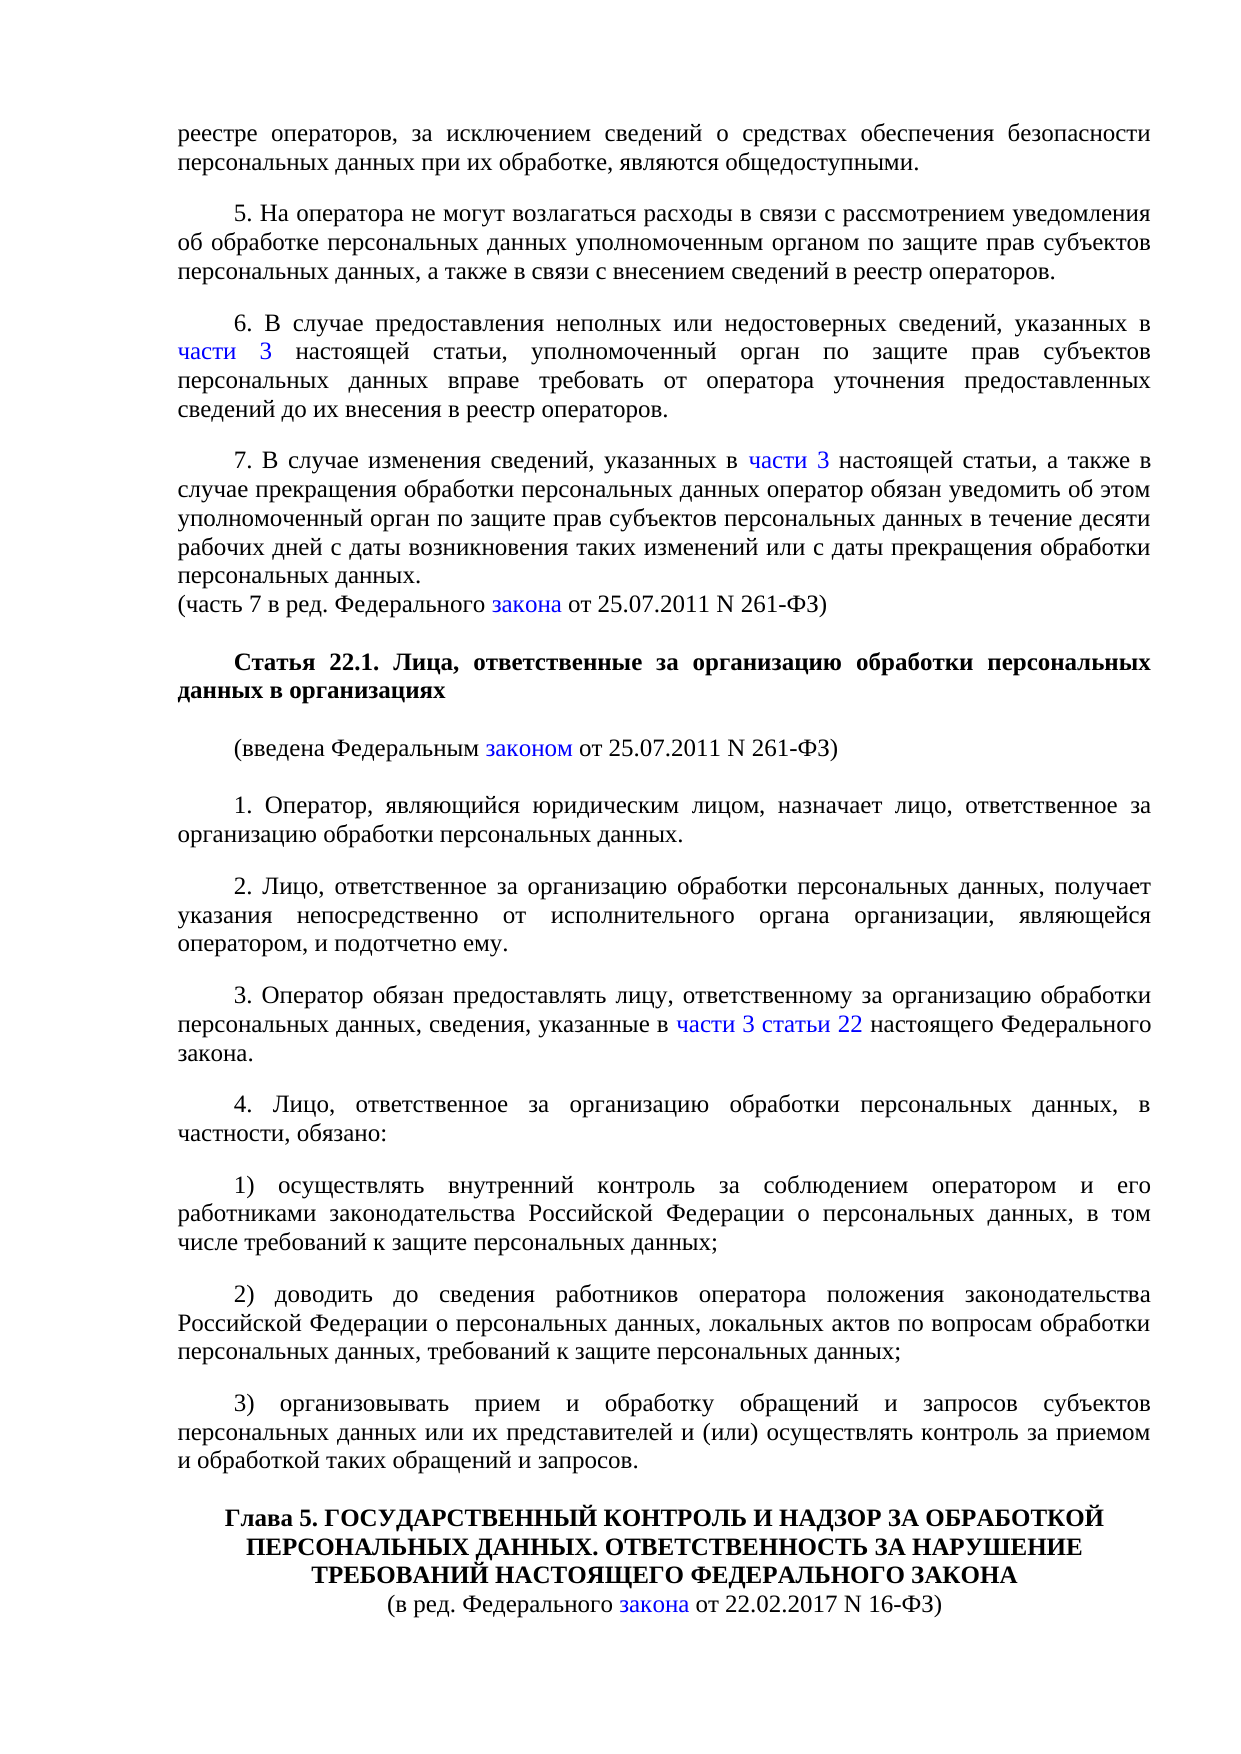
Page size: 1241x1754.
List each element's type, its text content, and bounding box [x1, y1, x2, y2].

text 4. Лицо, ответственное за организацию обработки персональных данных, в частности, обязано: [177, 1089, 1152, 1147]
text 2) доводить до сведения работников оператора положения законодательства Российской Федерации о персональных данных, локальных актов по вопросам обработки персональных данных, требований к защите персональных данных; [177, 1279, 1152, 1365]
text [177, 118, 1152, 176]
text 5. На оператора не могут возлагаться расходы в связи с рассмотрением уведомления об обработке персональных данных уполномоченным органом по защите прав субъектов персональных данных, а также в связи с внесением сведений в реестр операторов. [177, 198, 1152, 285]
text 3. Оператор обязан предоставлять лицу, ответственному за организацию обработки персональных данных, сведения, указанные в части 3 статьи 22 настоящего Федерального закона. [177, 980, 1152, 1066]
text 3) организовывать прием и обработку обращений и запросов субъектов персональных данных или их представителей и (или) осуществлять контроль за приемом и обработкой таких обращений и запросов. [177, 1388, 1152, 1474]
text 1) осуществлять внутренний контроль за соблюдением оператором и его работниками законодательства Российской Федерации о персональных данных, в том числе требований к защите персональных данных; [177, 1170, 1152, 1256]
title Глава 5. ГОСУДАРСТВЕННЫЙ КОНТРОЛЬ И НАДЗОР ЗА ОБРАБОТКОЙ [177, 1503, 1152, 1532]
text 7. В случае изменения сведений, указанных в части 3 настоящей статьи, а также в случае прекращения обработки персональных данных оператор обязан уведомить об этом уполномоченный орган по защите прав субъектов персональных данных в течение десяти рабочих дней с даты возникновения таких изменений или с даты прекращения обработки персональных данных. [177, 446, 1152, 589]
text 6. В случае предоставления неполных или недостоверных сведений, указанных в части 3 настоящей статьи, уполномоченный орган по защите прав субъектов персональных данных вправе требовать от оператора уточнения предоставленных сведений до их внесения в реестр операторов. [177, 308, 1152, 423]
text 1. Оператор, являющийся юридическим лицом, назначает лицо, ответственное за организацию обработки персональных данных. [177, 791, 1152, 848]
title ПЕРСОНАЛЬНЫХ ДАННЫХ. ОТВЕТСТВЕННОСТЬ ЗА НАРУШЕНИЕ [177, 1532, 1152, 1561]
text (введена Федеральным законом от 25.07.2011 N 261-ФЗ) [177, 733, 1152, 762]
text 2. Лицо, ответственное за организацию обработки персональных данных, получает указания непосредственно от исполнительного органа организации, являющейся оператором, и подотчетно ему. [177, 871, 1152, 957]
text (в ред. Федерального закона от 22.02.2017 N 16-ФЗ) [177, 1589, 1152, 1618]
title ТРЕБОВАНИЙ НАСТОЯЩЕГО ФЕДЕРАЛЬНОГО ЗАКОНА [177, 1561, 1152, 1589]
text (часть 7 в ред. Федерального закона от 25.07.2011 N 261-ФЗ) [177, 589, 1152, 618]
title Статья 22.1. Лица, ответственные за организацию обработки персональных данных в организациях [177, 647, 1152, 704]
